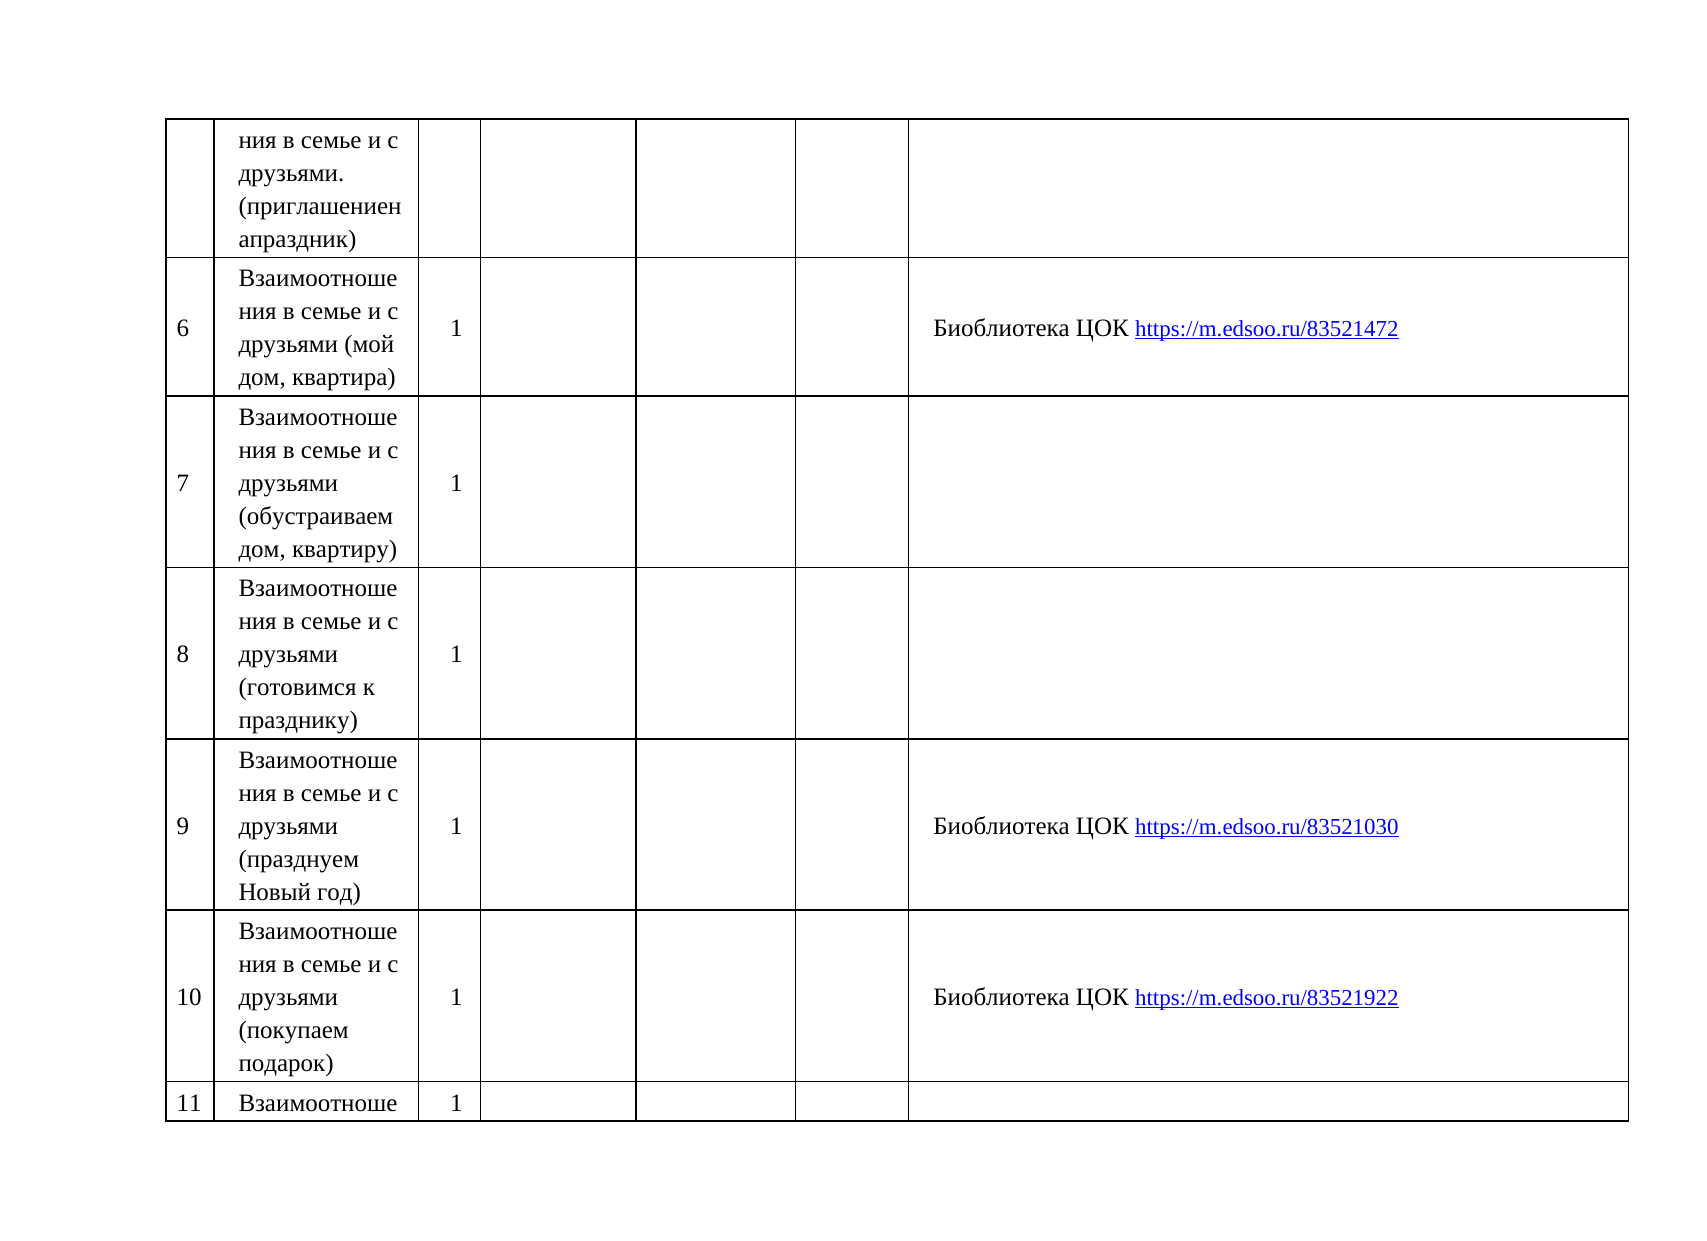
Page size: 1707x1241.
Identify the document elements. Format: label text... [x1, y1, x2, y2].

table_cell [215, 1082, 418, 1120]
table_cell 10 [167, 911, 213, 1081]
table_cell Взаимоотношения в семье и с друзьями (покупаем подарок) [215, 911, 418, 1081]
table_cell 1 [419, 911, 480, 1081]
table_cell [215, 120, 418, 257]
table_cell Биоблиотека ЦОК https://m.edsoo.ru/83521472 [909, 258, 1628, 395]
table_cell [796, 568, 908, 738]
table_cell [909, 568, 1628, 738]
table_cell 7 [167, 397, 213, 566]
table_cell [637, 1082, 795, 1120]
table_cell [481, 911, 635, 1081]
table_cell [796, 1082, 908, 1120]
table_cell 1 [419, 568, 480, 738]
table_cell 5 [167, 120, 213, 257]
table_cell 11 [167, 1082, 213, 1120]
table_cell 9 [167, 740, 213, 909]
table_cell 8 [167, 568, 213, 738]
table_cell Биоблиотека ЦОК https://m.edsoo.ru/83521030 [909, 740, 1628, 909]
table_cell 1 [419, 258, 480, 395]
table_cell [637, 397, 795, 566]
table_cell [481, 258, 635, 395]
table_cell Биоблиотека ЦОК https://m.edsoo.ru/83521922 [909, 911, 1628, 1081]
table_cell [796, 740, 908, 909]
table_cell [637, 911, 795, 1081]
table_cell [481, 120, 635, 257]
table_cell [481, 568, 635, 738]
table_cell 1 [419, 1082, 480, 1120]
table_cell Взаимоотношения в семье и с друзьями (празднуем Новый год) [215, 740, 418, 909]
table_cell [909, 1082, 1628, 1120]
table_cell [481, 1082, 635, 1120]
table_cell Взаимоотношения в семье и с друзьями (мой дом, квартира) [215, 258, 418, 395]
table_cell 6 [167, 258, 213, 395]
table_cell 1 [419, 397, 480, 566]
table_cell [481, 397, 635, 566]
table_cell Взаимоотношения в семье и с друзьями (готовимся к празднику) [215, 568, 418, 738]
table_cell [909, 120, 1628, 257]
table_cell Взаимоотношения в семье и с друзьями (обустраиваем дом, квартиру) [215, 397, 418, 566]
table_cell [637, 120, 795, 257]
table_cell [637, 258, 795, 395]
table_cell [637, 740, 795, 909]
table_cell 1 [419, 740, 480, 909]
table_cell [796, 120, 908, 257]
table_cell [796, 397, 908, 566]
table_cell [796, 911, 908, 1081]
table_cell [909, 397, 1628, 566]
table_cell [481, 740, 635, 909]
table_cell [796, 258, 908, 395]
table_cell [637, 568, 795, 738]
table_cell 1 [419, 120, 480, 257]
